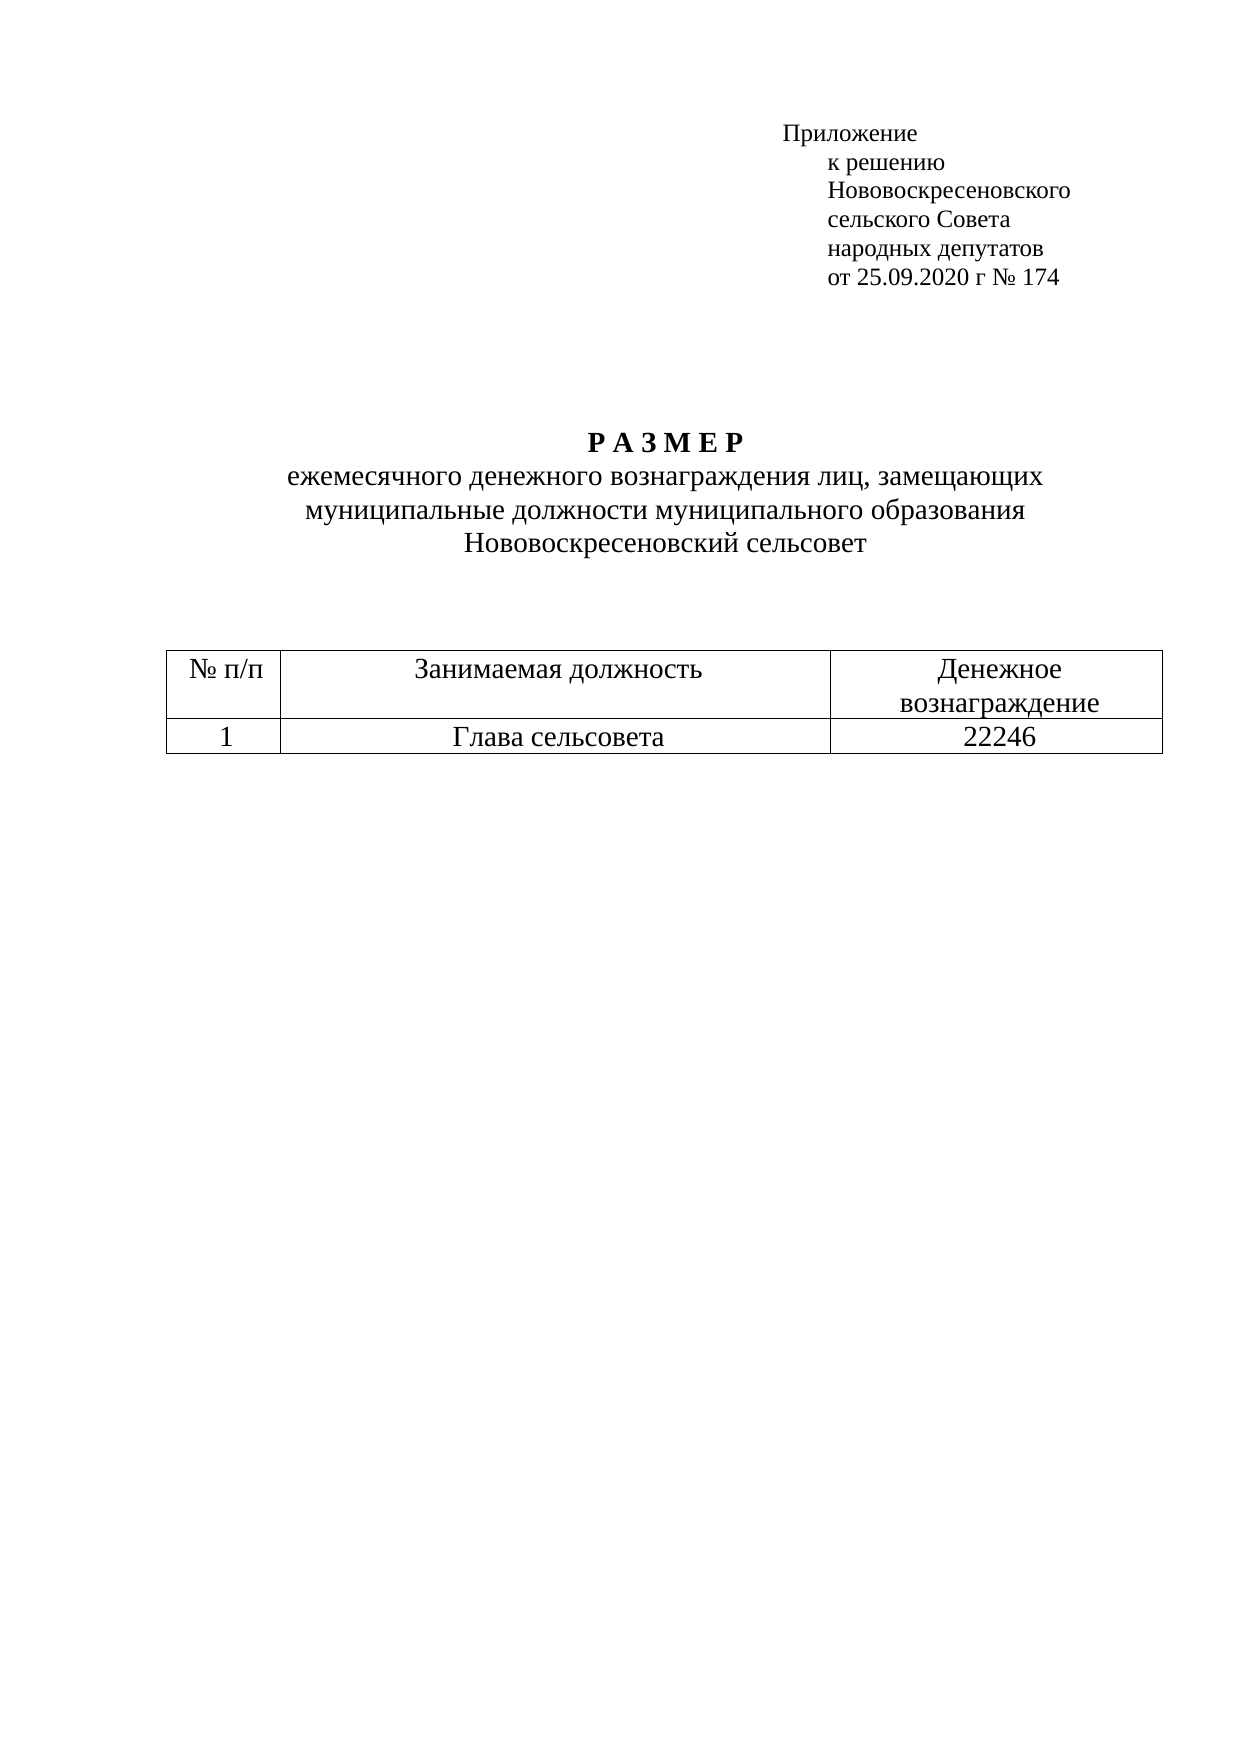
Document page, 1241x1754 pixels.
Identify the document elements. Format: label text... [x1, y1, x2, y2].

text народных депутатов [827, 233, 1152, 262]
table_header Занимаемая должность [281, 651, 830, 718]
text Нововоскресеновский сельсовет [179, 525, 1152, 559]
text ежемесячного денежного вознаграждения лиц, замещающих [179, 458, 1152, 492]
table_cell Глава сельсовета [281, 719, 830, 753]
text муниципальные должности муниципального образования [179, 492, 1152, 525]
text к решению Нововоскресеновского сельского Совета [827, 147, 1152, 233]
table_header № п/п [167, 651, 280, 718]
table_header Денежное вознаграждение [831, 651, 1162, 718]
text Р А З М Е Р [179, 425, 1152, 458]
table_cell 22246 [831, 719, 1162, 753]
table_cell 1 [167, 719, 280, 753]
text от 25.09.2020 г № 174 [827, 262, 1152, 291]
text Приложение [177, 118, 1157, 147]
